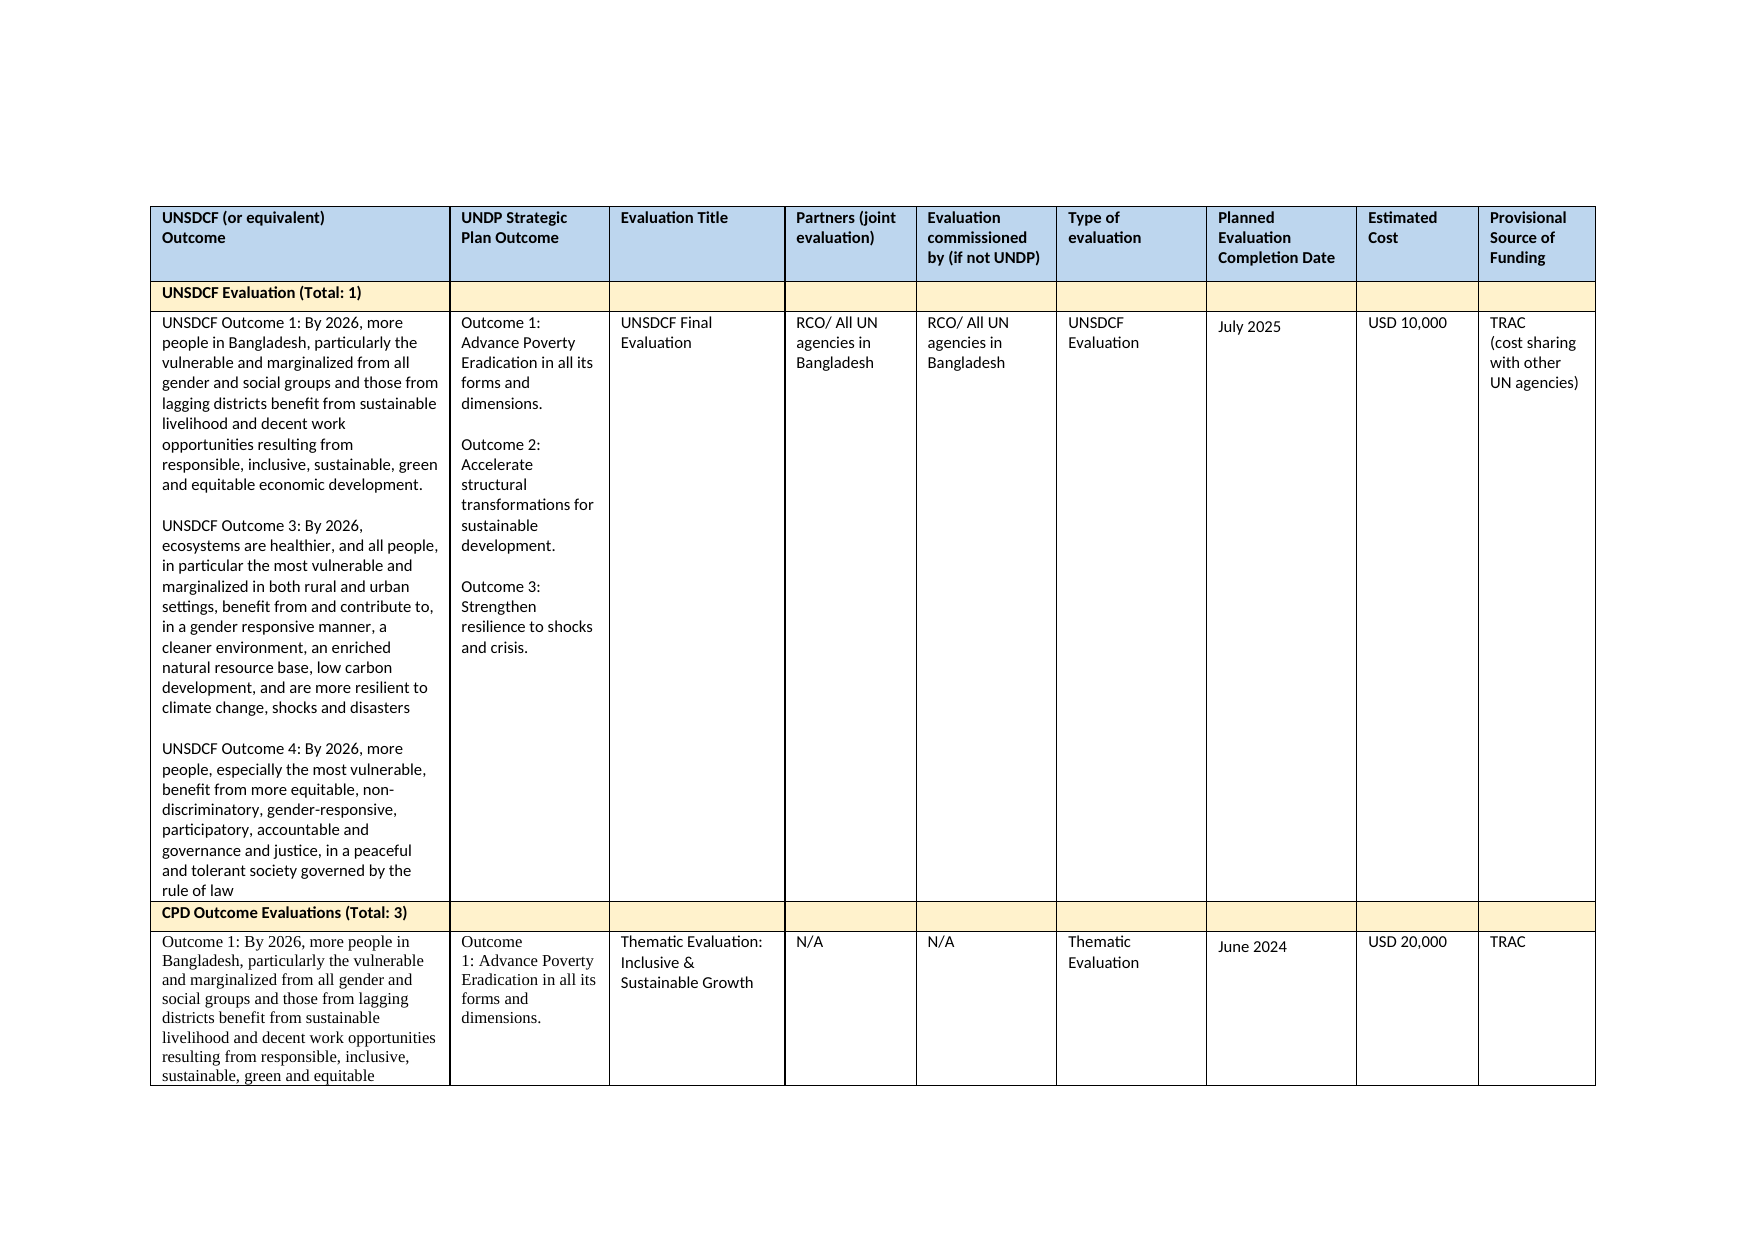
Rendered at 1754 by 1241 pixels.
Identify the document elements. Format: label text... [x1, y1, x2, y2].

table_cell June 2024 [1207, 932, 1356, 1085]
table_cell [610, 902, 784, 931]
table_cell Outcome 1: Advance Poverty Eradication in all its forms and dimensions. Outcome 2: Accelerate structural transformations for sustainable development. Outcome 3: Strengthen resilience to shocks and crisis. [451, 312, 609, 901]
table_cell [1207, 902, 1356, 931]
table_cell UNSDCF Evaluation (Total: 1) [151, 282, 449, 311]
table_cell UNSDCF Final Evaluation [610, 312, 784, 901]
table_cell [1207, 282, 1356, 311]
table_cell [1357, 282, 1478, 311]
table_cell Thematic Evaluation [1057, 932, 1206, 1085]
table_cell Thematic Evaluation: Inclusive & Sustainable Growth [610, 932, 784, 1085]
table_cell [451, 902, 609, 931]
table_cell July 2025 [1207, 312, 1356, 901]
table_cell RCO/ All UN agencies in Bangladesh [786, 312, 916, 901]
table_cell RCO/ All UN agencies in Bangladesh [917, 312, 1056, 901]
table_header Provisional Source of Funding [1479, 207, 1595, 281]
table_header Estimated Cost [1357, 207, 1478, 281]
table_cell UNSDCF Evaluation [1057, 312, 1206, 901]
table_cell TRAC (cost sharing with other UN agencies) [1479, 312, 1595, 901]
table_cell [917, 282, 1056, 311]
table_cell [786, 282, 916, 311]
table_header Type of evaluation [1057, 207, 1206, 281]
table_header Evaluation commissioned by (if not UNDP) [917, 207, 1056, 281]
table_header Evaluation Title [610, 207, 784, 281]
table_cell [1057, 282, 1206, 311]
table_header Planned Evaluation Completion Date [1207, 207, 1356, 281]
table_cell CPD Outcome Evaluations (Total: 3) [151, 902, 449, 931]
table_cell [1357, 902, 1478, 931]
table_header UNSDCF (or equivalent) Outcome [151, 207, 449, 281]
table_cell N/A [786, 932, 916, 1085]
table_cell USD 20,000 [1357, 932, 1478, 1085]
table_cell TRAC [1479, 932, 1595, 1085]
table_header UNDP Strategic Plan Outcome [451, 207, 609, 281]
table_cell [786, 902, 916, 931]
table_header Partners (joint evaluation) [786, 207, 916, 281]
table_cell [1057, 902, 1206, 931]
table_cell [917, 902, 1056, 931]
table_cell Outcome 1: Advance Poverty Eradication in all its forms and dimensions. [451, 932, 609, 1085]
table_cell [610, 282, 784, 311]
table_cell UNSDCF Outcome 1: By 2026, more people in Bangladesh, particularly the vulnerable and marginalized from all gender and social groups and those from lagging districts benefit from sustainable livelihood and decent work opportunities resulting from responsible, inclusive, sustainable, green and equitable economic development. UNSDCF Outcome 3: By 2026, ecosystems are healthier, and all people, in particular the most vulnerable and marginalized in both rural and urban settings, benefit from and contribute to, in a gender responsive manner, a cleaner environment, an enriched natural resource base, low carbon development, and are more resilient to climate change, shocks and disasters UNSDCF Outcome 4: By 2026, more people, especially the most vulnerable, benefit from more equitable, non-discriminatory, gender-responsive, participatory, accountable and governance and justice, in a peaceful and tolerant society governed by the rule of law [151, 312, 449, 901]
table_cell [451, 282, 609, 311]
table_cell N/A [917, 932, 1056, 1085]
table_cell USD 10,000 [1357, 312, 1478, 901]
table_cell [1479, 902, 1595, 931]
table_cell [1479, 282, 1595, 311]
